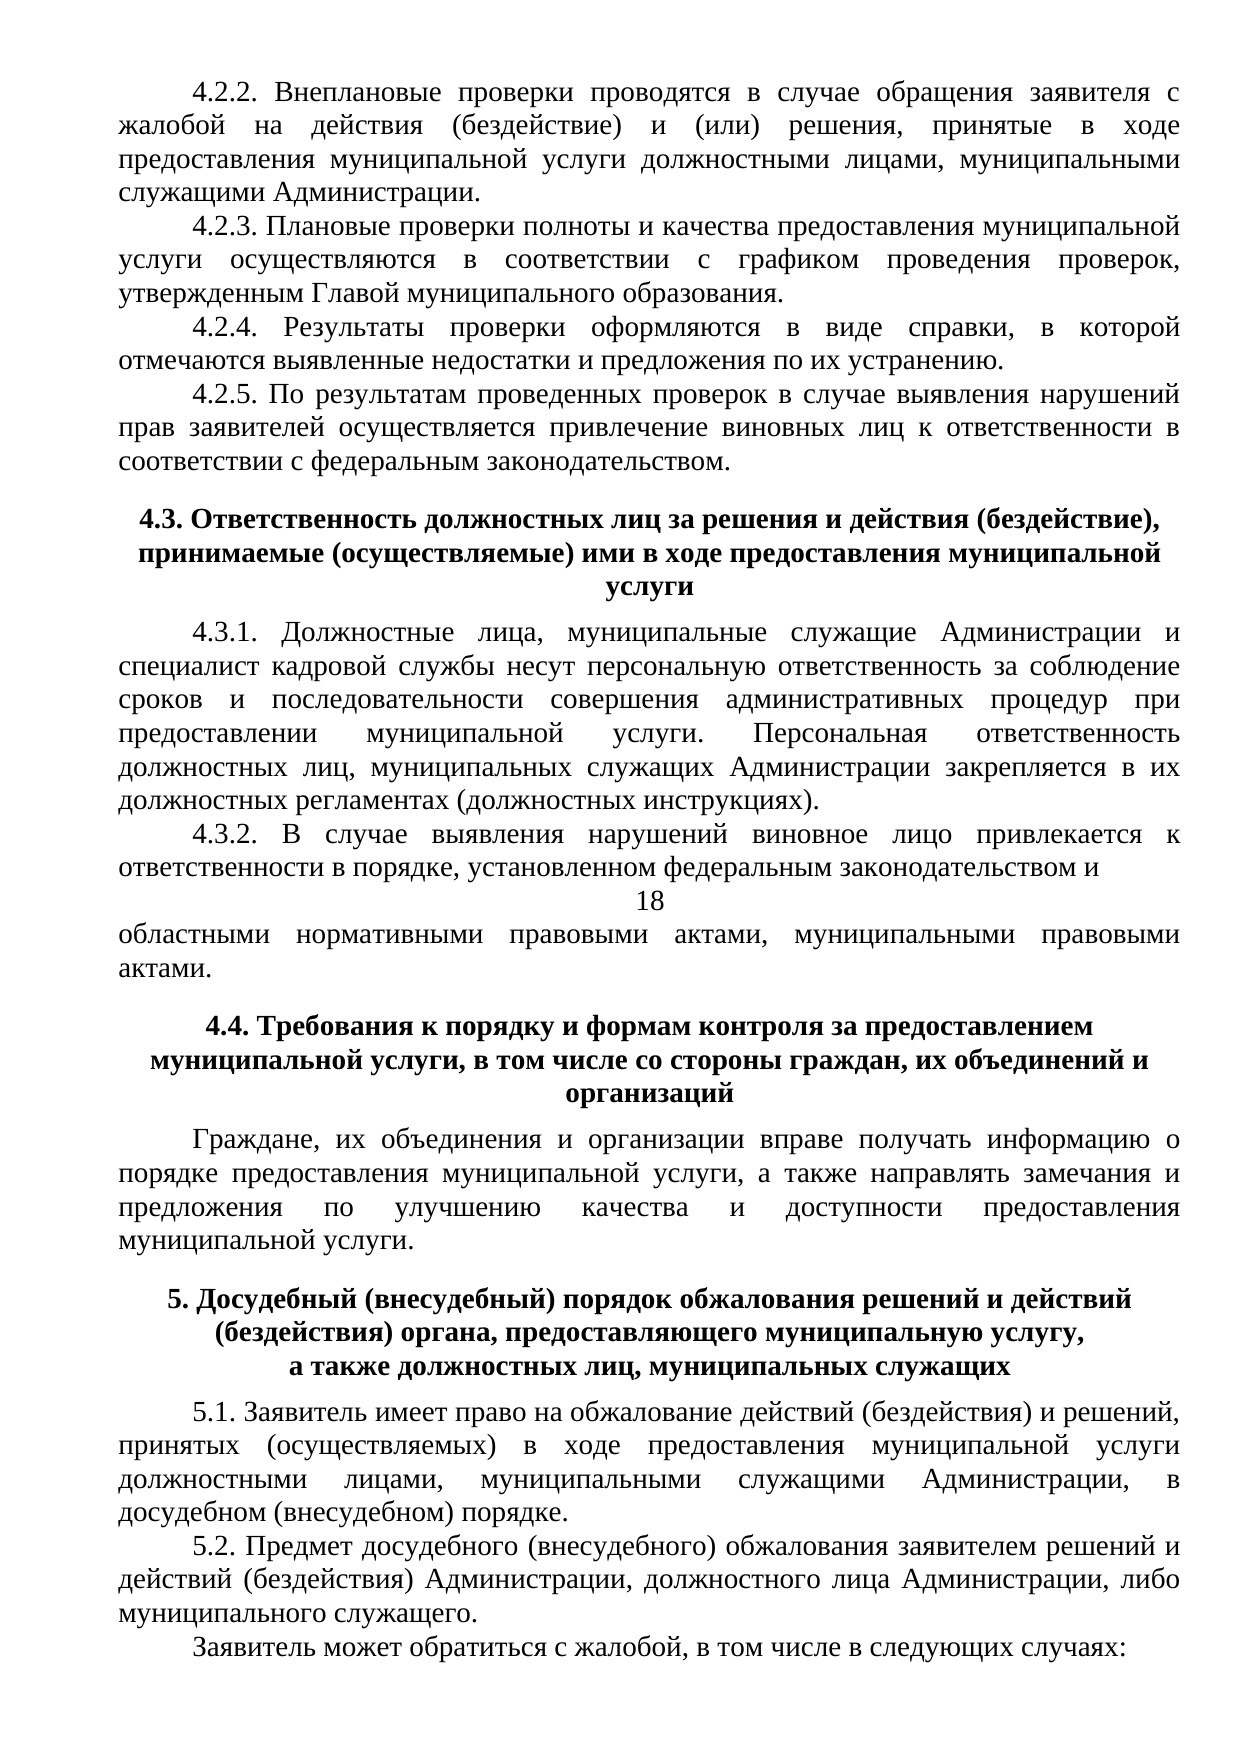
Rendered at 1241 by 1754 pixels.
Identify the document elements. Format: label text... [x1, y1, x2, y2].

text Заявитель может обратиться с жалобой, в том числе в следующих случаях: [118, 1629, 1181, 1662]
text 4.4. Требования к порядку и формам контроля за предоставлением муниципальной услуги, в том числе со стороны граждан, их объединений и организаций [118, 1008, 1181, 1109]
text 5. Досудебный (внесудебный) порядок обжалования решений и действий (бездействия) органа, предоставляющего муниципальную услугу, а также должностных лиц, муниципальных служащих [118, 1281, 1181, 1381]
text Граждане, их объединения и организации вправе получать информацию о порядке предоставления муниципальной услуги, а также направлять замечания и предложения по улучшению качества и доступности предоставления муниципальной услуги. [118, 1122, 1181, 1256]
text 4.3.2. В случае выявления нарушений виновное лицо привлекается к ответственности в порядке, установленном федеральным законодательством и [118, 816, 1181, 883]
text 18 [118, 883, 1181, 916]
text 4.3. Ответственность должностных лиц за решения и действия (бездействие), принимаемые (осуществляемые) ими в ходе предоставления муниципальной услуги [118, 501, 1181, 602]
text 4.2.5. По результатам проведенных проверок в случае выявления нарушений прав заявителей осуществляется привлечение виновных лиц к ответственности в соответствии с федеральным законодательством. [118, 376, 1181, 476]
text областными нормативными правовыми актами, муниципальными правовыми актами. [118, 916, 1181, 983]
text 4.2.3. Плановые проверки полноты и качества предоставления муниципальной услуги осуществляются в соответствии с графиком проведения проверок, утвержденным Главой муниципального образования. [118, 208, 1181, 309]
text 4.2.2. Внеплановые проверки проводятся в случае обращения заявителя с жалобой на действия (бездействие) и (или) решения, принятые в ходе предоставления муниципальной услуги должностными лицами, муниципальными служащими Администрации. [118, 74, 1181, 208]
text 5.2. Предмет досудебного (внесудебного) обжалования заявителем решений и действий (бездействия) Администрации, должностного лица Администрации, либо муниципального служащего. [118, 1528, 1181, 1629]
text 4.3.1. Должностные лица, муниципальные служащие Администрации и специалист кадровой службы несут персональную ответственность за соблюдение сроков и последовательности совершения административных процедур при предоставлении муниципальной услуги. Персональная ответственность должностных лиц, муниципальных служащих Администрации закрепляется в их должностных регламентах (должностных инструкциях). [118, 614, 1181, 816]
text 5.1. Заявитель имеет право на обжалование действий (бездействия) и решений, принятых (осуществляемых) в ходе предоставления муниципальной услуги должностными лицами, муниципальными служащими Администрации, в досудебном (внесудебном) порядке. [118, 1394, 1181, 1528]
text 4.2.4. Результаты проверки оформляются в виде справки, в которой отмечаются выявленные недостатки и предложения по их устранению. [118, 309, 1181, 376]
